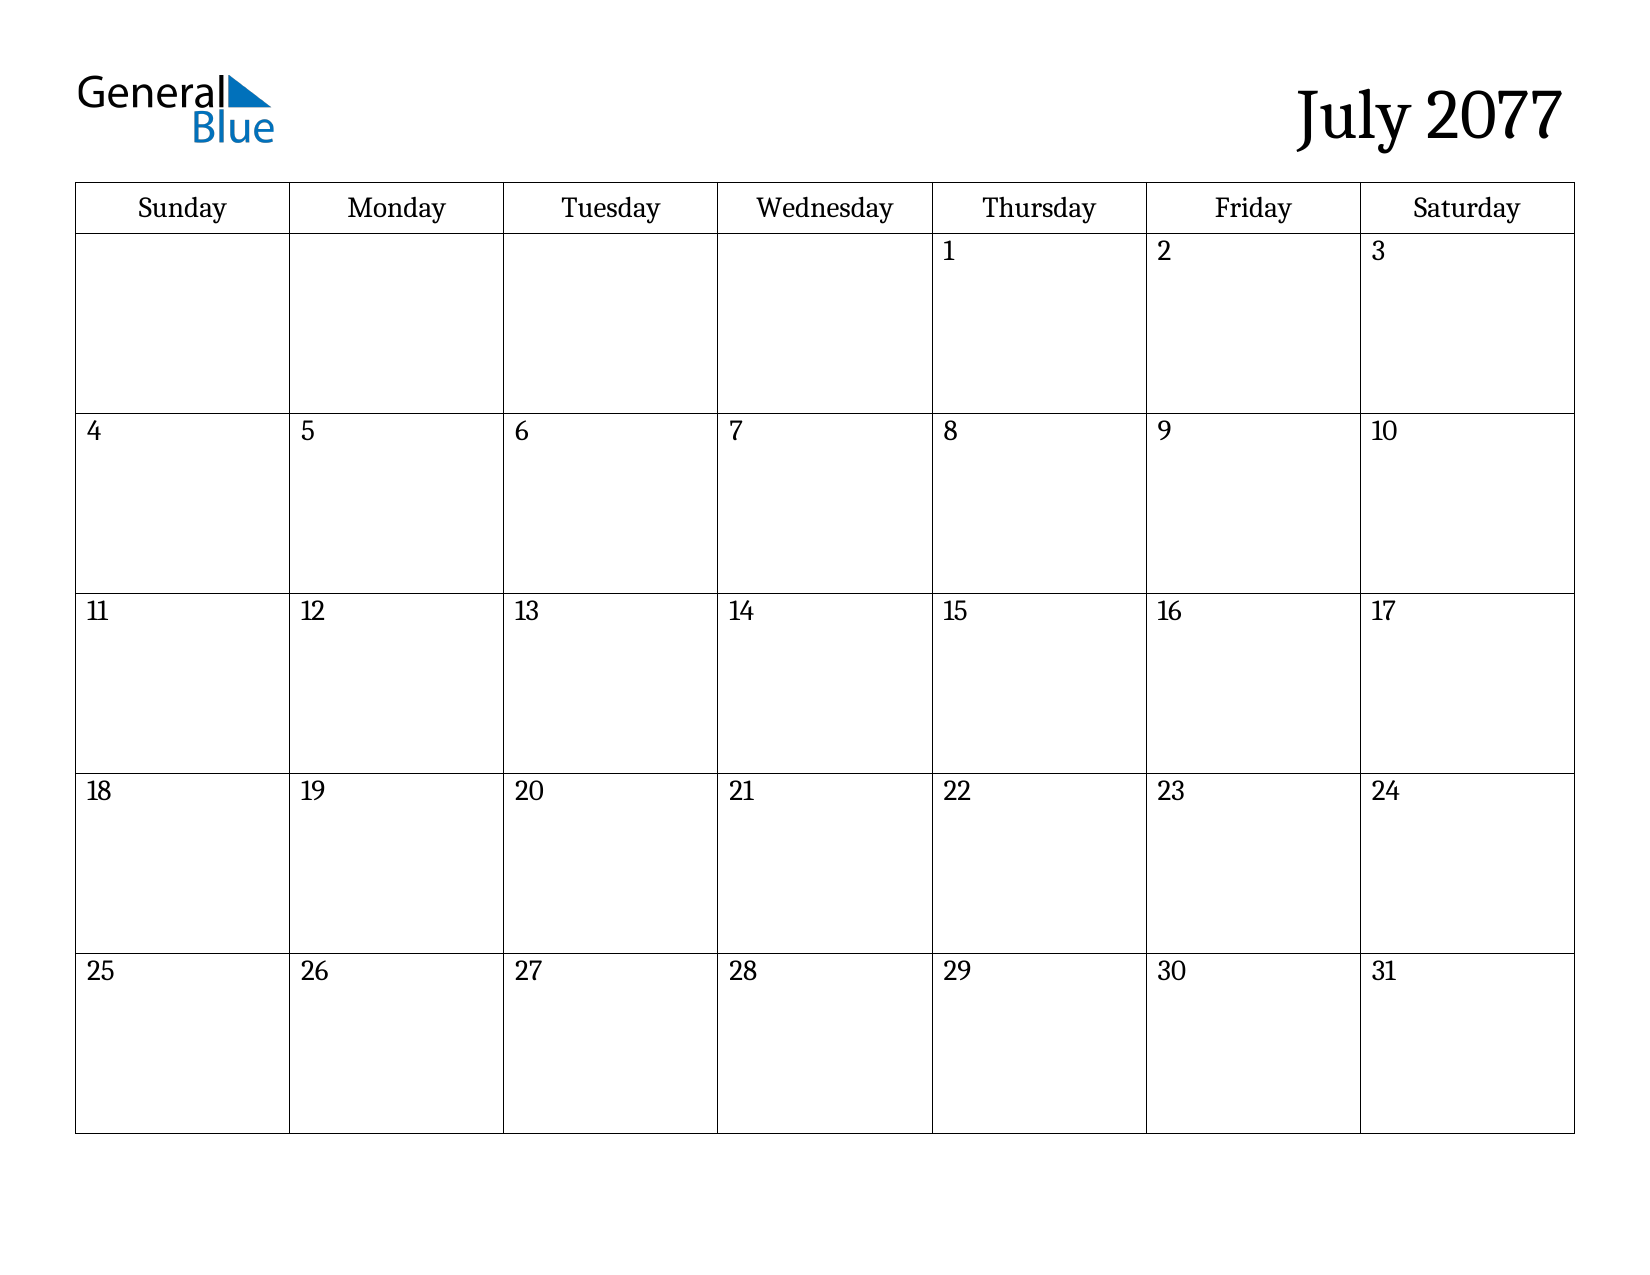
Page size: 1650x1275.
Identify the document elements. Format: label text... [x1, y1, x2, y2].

table_cell 18 [76, 774, 289, 807]
table_cell 30 [1147, 954, 1360, 987]
table_cell Wednesday [718, 183, 932, 233]
table_cell 16 [1147, 594, 1360, 627]
table_cell [76, 267, 289, 413]
table_cell 28 [718, 954, 932, 987]
picture [78, 75, 274, 143]
table_cell [718, 267, 932, 413]
table_cell 25 [76, 954, 289, 987]
table_cell [1361, 267, 1574, 413]
table_cell 13 [504, 594, 717, 627]
table_cell 19 [290, 774, 503, 807]
table_cell 9 [1147, 414, 1360, 447]
table_cell 5 [290, 414, 503, 447]
table_cell [290, 627, 503, 773]
table_cell [933, 448, 1146, 593]
table_cell 26 [290, 954, 503, 987]
table_cell 14 [718, 594, 932, 627]
table_cell [718, 234, 932, 267]
table_cell 24 [1361, 774, 1574, 807]
table_cell [933, 627, 1146, 773]
table_cell [718, 627, 932, 773]
table_cell [1147, 267, 1360, 413]
table_cell [504, 448, 717, 593]
table_cell 27 [504, 954, 717, 987]
table_cell Tuesday [504, 183, 717, 233]
table_cell 15 [933, 594, 1146, 627]
table_cell [76, 234, 289, 267]
table_cell [1147, 988, 1360, 1133]
table_cell [76, 988, 289, 1133]
table_cell [504, 988, 717, 1133]
table_cell 11 [76, 594, 289, 627]
table_header July 2077 [504, 75, 1574, 182]
table_cell [290, 448, 503, 593]
table_cell [504, 627, 717, 773]
table_cell [1147, 627, 1360, 773]
table_cell 22 [933, 774, 1146, 807]
table_cell [1147, 448, 1360, 593]
table_cell 17 [1361, 594, 1574, 627]
table_cell [933, 267, 1146, 413]
table_cell Sunday [76, 183, 289, 233]
table_cell [290, 988, 503, 1133]
table_cell [290, 808, 503, 953]
table_cell [504, 267, 717, 413]
table_cell [933, 988, 1146, 1133]
table_cell [1147, 808, 1360, 953]
table_cell [76, 627, 289, 773]
table_cell 1 [933, 234, 1146, 267]
table_cell [504, 808, 717, 953]
table_cell 20 [504, 774, 717, 807]
table_cell 12 [290, 594, 503, 627]
table_cell Monday [290, 183, 503, 233]
table_cell 10 [1361, 414, 1574, 447]
table_cell 4 [76, 414, 289, 447]
table_cell [76, 448, 289, 593]
table_cell 29 [933, 954, 1146, 987]
table_cell [718, 988, 932, 1133]
table_cell 23 [1147, 774, 1360, 807]
table_header [76, 75, 503, 182]
table_cell [1361, 808, 1574, 953]
table_cell [504, 234, 717, 267]
table_cell 6 [504, 414, 717, 447]
table_cell 3 [1361, 234, 1574, 267]
table_cell 21 [718, 774, 932, 807]
table_cell [290, 234, 503, 267]
table_cell 31 [1361, 954, 1574, 987]
table_cell [1361, 448, 1574, 593]
table_cell [76, 808, 289, 953]
table_cell 7 [718, 414, 932, 447]
table_cell [1361, 988, 1574, 1133]
table_cell Saturday [1361, 183, 1574, 233]
table_cell 2 [1147, 234, 1360, 267]
table_cell [1361, 627, 1574, 773]
table_cell [290, 267, 503, 413]
table_cell Thursday [933, 183, 1146, 233]
table_cell Friday [1147, 183, 1360, 233]
table_cell [718, 448, 932, 593]
table_cell 8 [933, 414, 1146, 447]
table_cell [718, 808, 932, 953]
table_cell [933, 808, 1146, 953]
